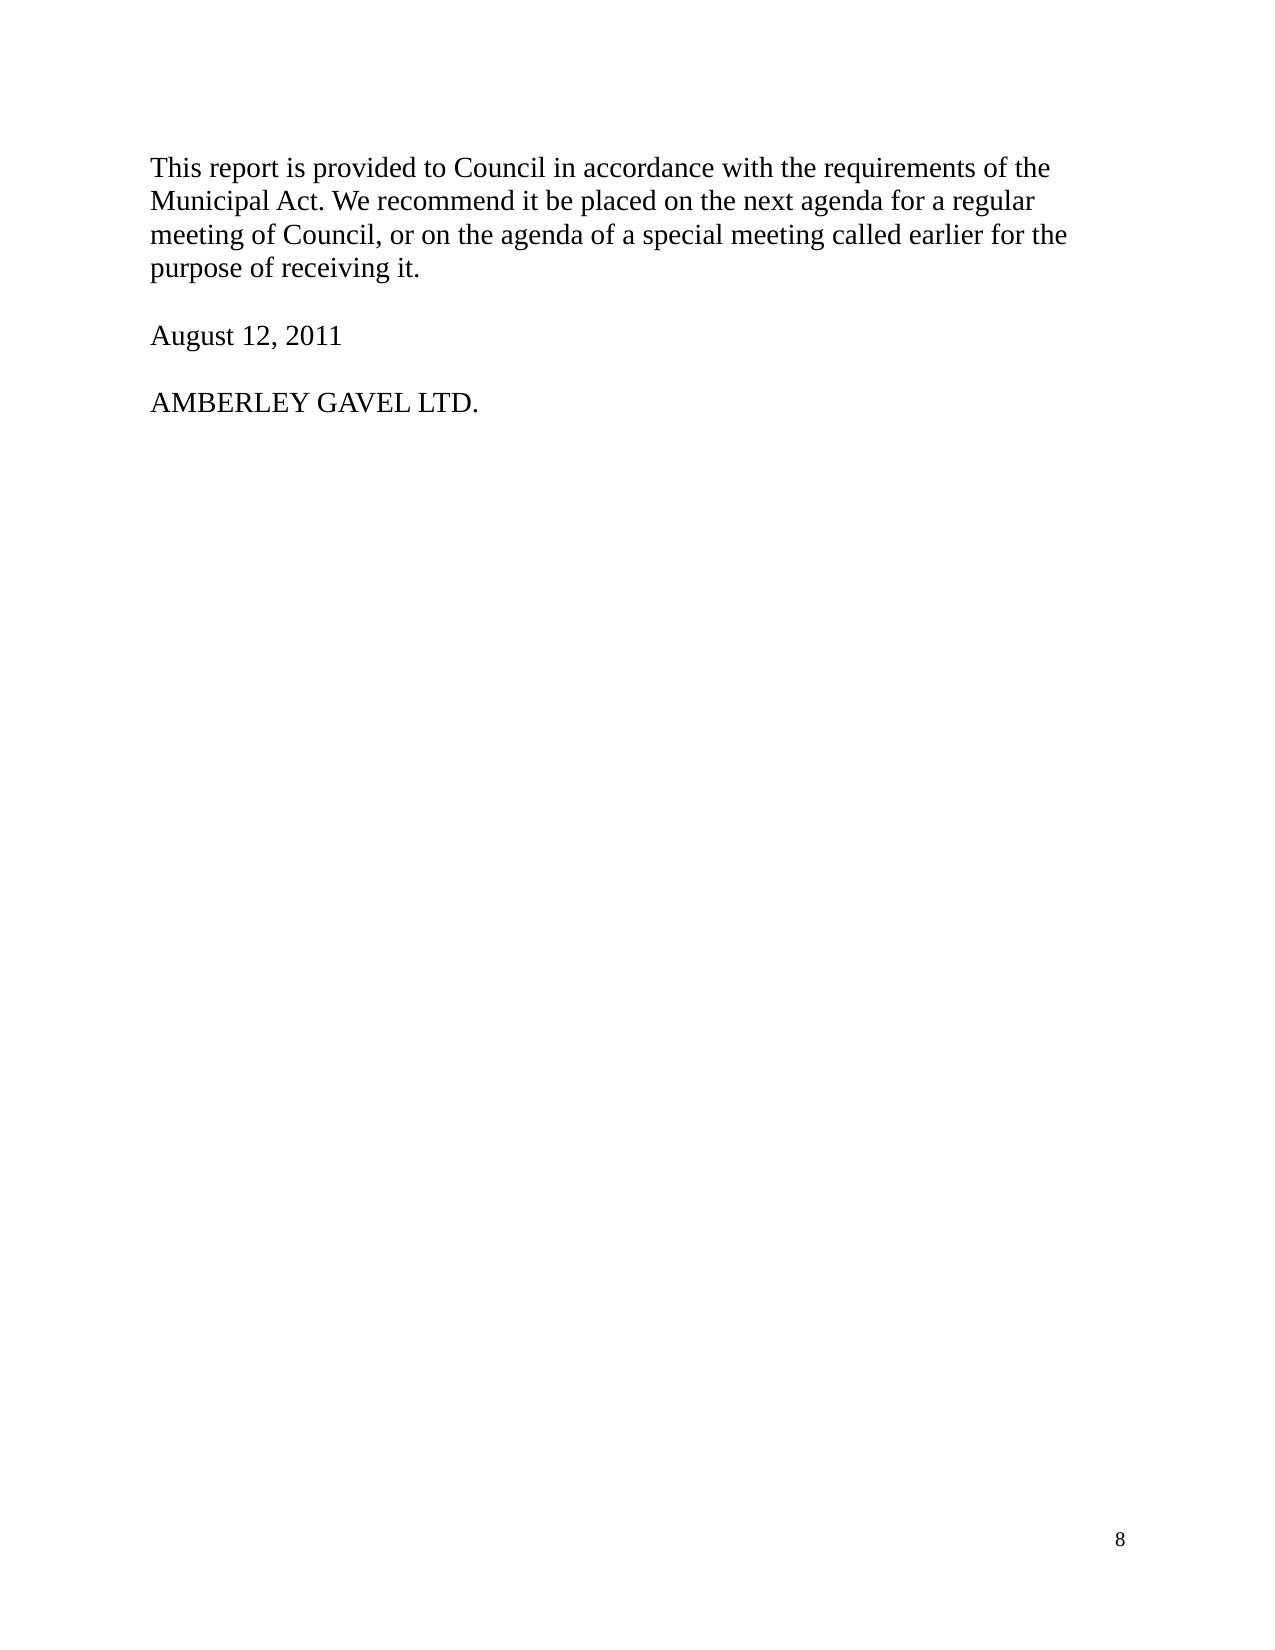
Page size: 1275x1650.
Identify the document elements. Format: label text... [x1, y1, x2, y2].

text August 12, 2011 [150, 318, 1125, 351]
text AMBERLEY GAVEL LTD. [150, 385, 1125, 418]
text This report is provided to Council in accordance with the requirements of the Municipal Act. We recommend it be placed on the next agenda for a regular meeting of Council, or on the agenda of a special meeting called earlier for the purpose of receiving it. [150, 150, 1125, 284]
